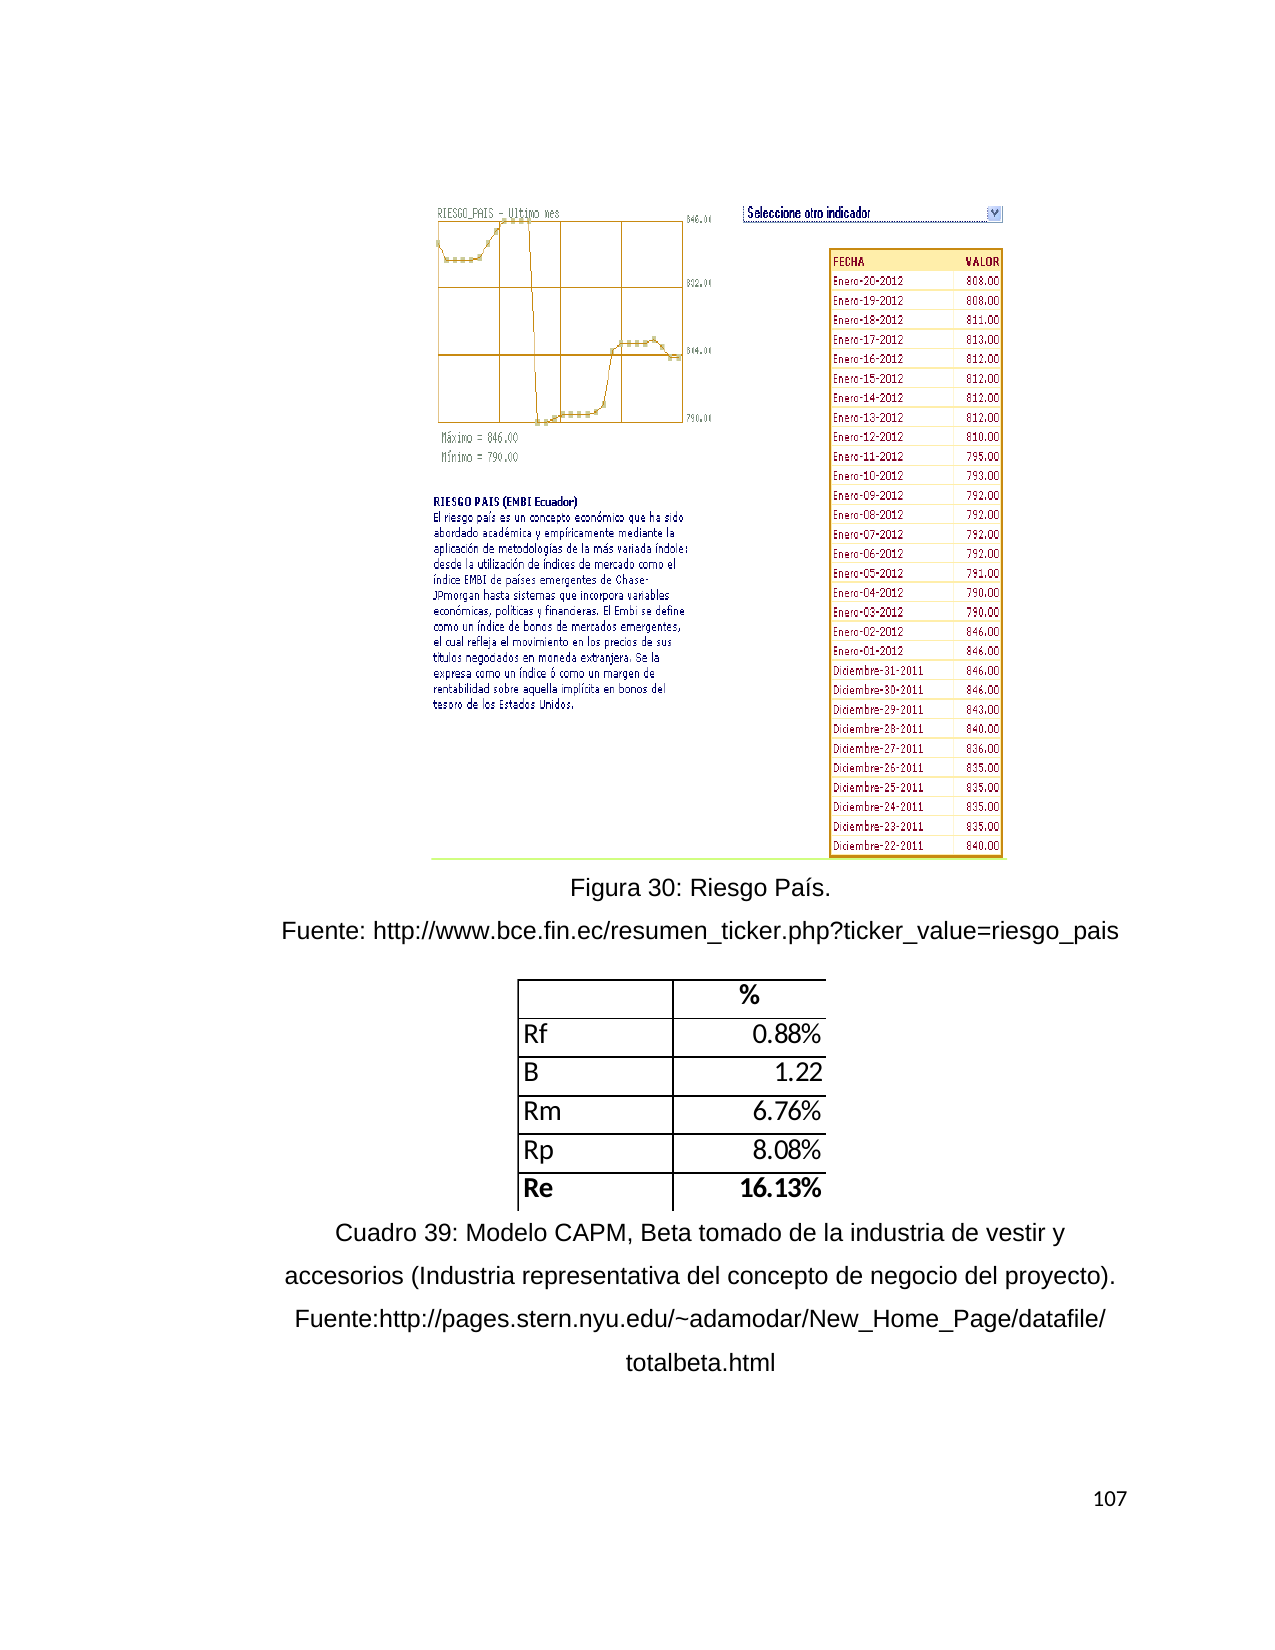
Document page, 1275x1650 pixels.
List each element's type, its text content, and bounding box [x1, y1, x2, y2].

text Fuente: http://www.bce.fin.ec/resumen_ticker.php?ticker_value=riesgo_pais [274, 916, 1127, 945]
picture [431, 206, 1008, 860]
text Figura 30: Riesgo País. [274, 873, 1127, 902]
list Cuadro 39: Modelo CAPM, Beta tomado de la industria de vestir y accesorios (Industria representativa del concepto de negocio del proyecto). Fuente:http://pages.stern.nyu.edu/~adamodar/New_Home_Page/datafile/totalbeta.html [274, 1218, 1127, 1376]
